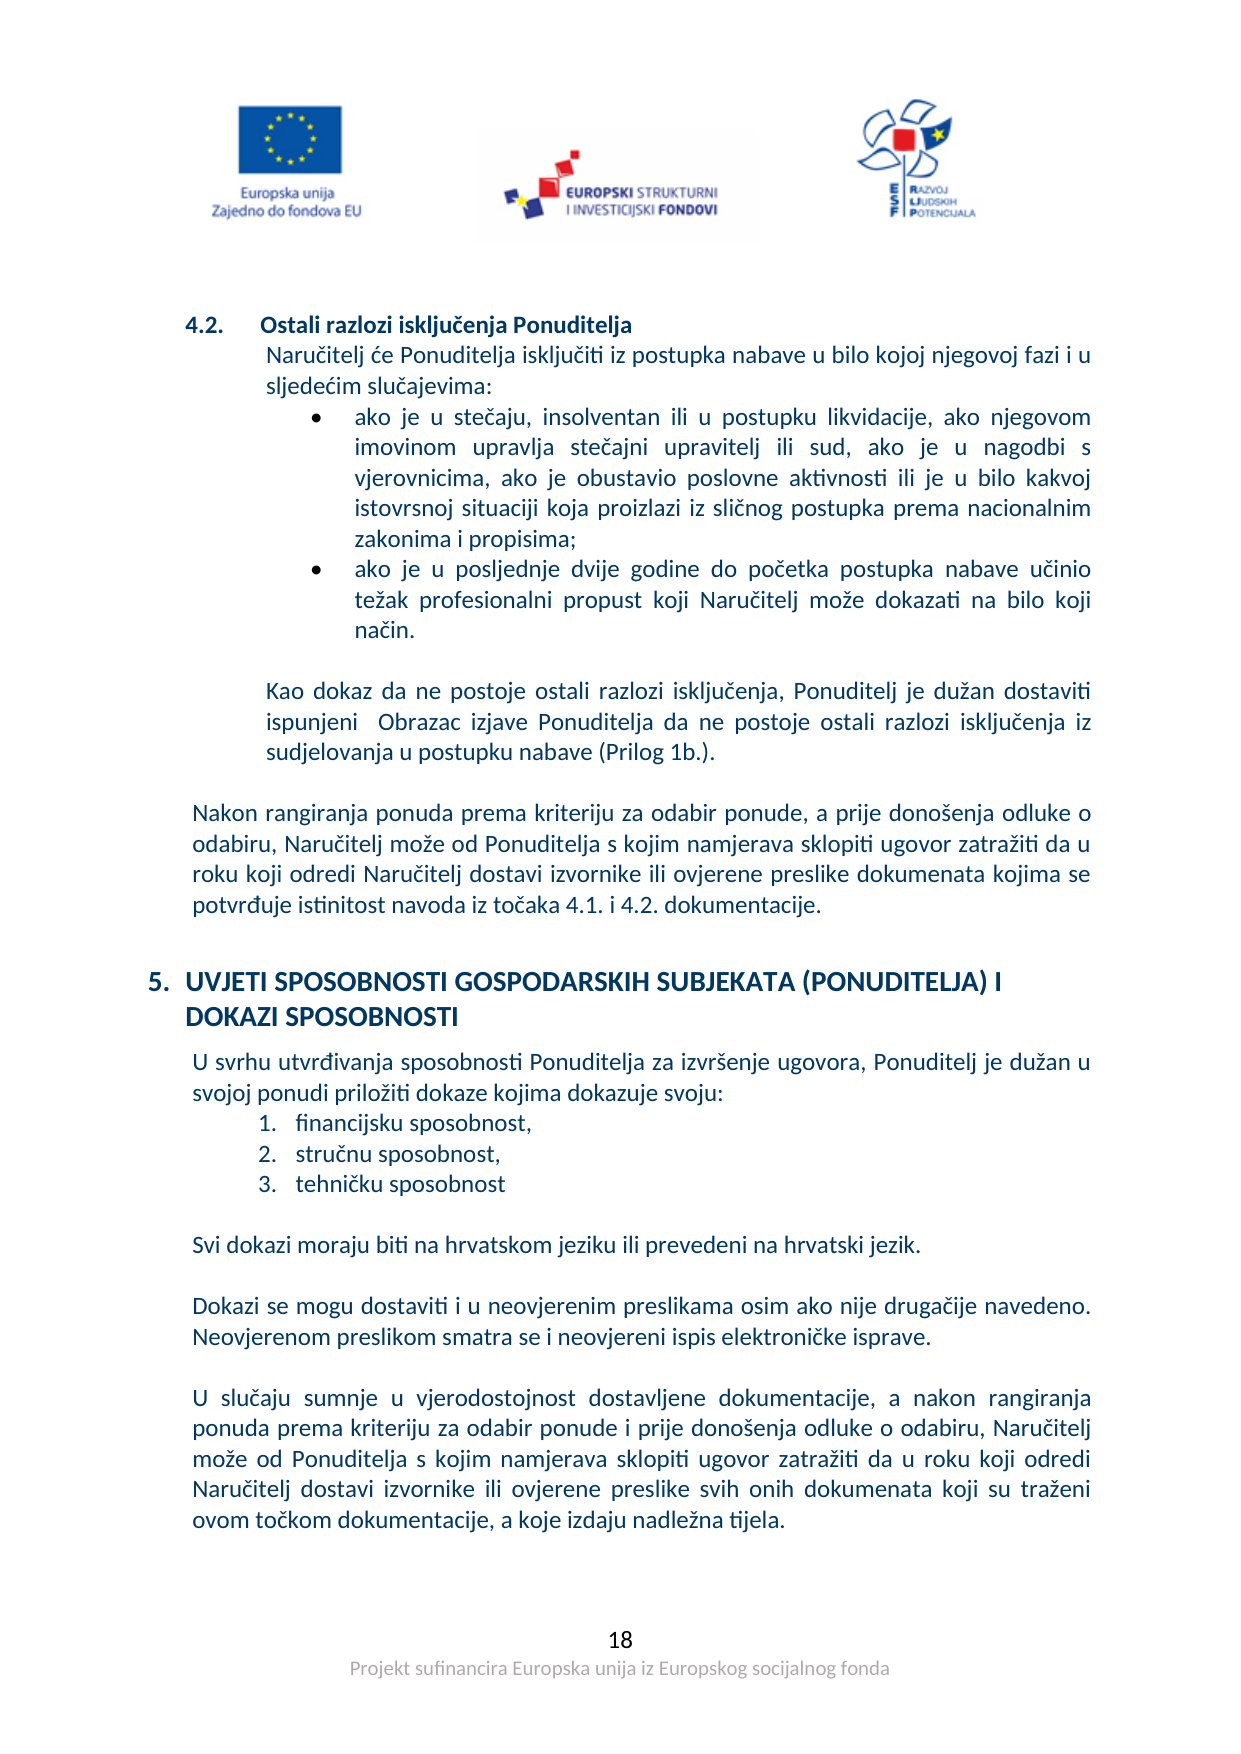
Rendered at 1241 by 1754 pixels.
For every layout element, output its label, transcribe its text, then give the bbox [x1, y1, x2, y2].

list ako je u stečaju, insolventan ili u postupku likvidacije, ako njegovom imovinom upravlja stečajni upravitelj ili sud, ako je u nagodbi s vjerovnicima, ako je obustavio poslovne aktivnosti ili je u bilo kakvoj istovrsnoj situaciji koja proizlazi iz sličnog postupka prema nacionalnim zakonima i propisima; [310, 401, 1093, 553]
text U svrhu utvrđivanja sposobnosti Ponuditelja za izvršenje ugovora, Ponuditelj je dužan u svojoj ponudi priložiti dokaze kojima dokazuje svoju: [192, 1046, 1093, 1107]
text Nakon rangiranja ponuda prema kriteriju za odabir ponude, a prije donošenja odluke o odabiru, Naručitelj može od Ponuditelja s kojim namjerava sklopiti ugovor zatražiti da u roku koji odredi Naručitelj dostavi izvornike ili ovjerene preslike dokumenata kojima se potvrđuje istinitost navoda iz točaka 4.1. i 4.2. dokumentacije. [192, 797, 1093, 919]
list stručnu sposobnost, [258, 1138, 1093, 1168]
subtitle Ostali razlozi isključenja Ponuditelja [185, 309, 1093, 340]
text Naručitelj će Ponuditelja isključiti iz postupka nabave u bilo kojoj njegovoj fazi i u sljedećim slučajevima: [266, 340, 1093, 401]
list ako je u posljednje dvije godine do početka postupka nabave učinio težak profesionalni propust koji Naručitelj može dokazati na bilo koji način. [310, 553, 1093, 645]
list tehničku sposobnost [258, 1168, 1093, 1199]
text Kao dokaz da ne postoje ostali razlozi isključenja, Ponuditelj je dužan dostaviti ispunjeni Obrazac izjave Ponuditelja da ne postoje ostali razlozi isključenja iz sudjelovanja u postupku nabave (Prilog 1b.). [266, 675, 1093, 767]
text U slučaju sumnje u vjerodostojnost dostavljene dokumentacije, a nakon rangiranja ponuda prema kriteriju za odabir ponude i prije donošenja odluke o odabiru, Naručitelj može od Ponuditelja s kojim namjerava sklopiti ugovor zatražiti da u roku koji odredi Naručitelj dostavi izvornike ili ovjerene preslike svih onih dokumenata koji su traženi ovom točkom dokumentacije, a koje izdaju nadležna tijela. [192, 1382, 1093, 1535]
text Dokazi se mogu dostaviti i u neovjerenim preslikama osim ako nije drugačije navedeno. Neovjerenom preslikom smatra se i neovjereni ispis elektroničke isprave. [192, 1291, 1093, 1352]
list financijsku sposobnost, [258, 1107, 1093, 1138]
subtitle UVJETI SPOSOBNOSTI GOSPODARSKIH SUBJEKATA (PONUDITELJA) I DOKAZI SPOSOBNOSTI [148, 963, 1093, 1034]
picture [147, 73, 1093, 244]
text Svi dokazi moraju biti na hrvatskom jeziku ili prevedeni na hrvatski jezik. [192, 1229, 1093, 1260]
